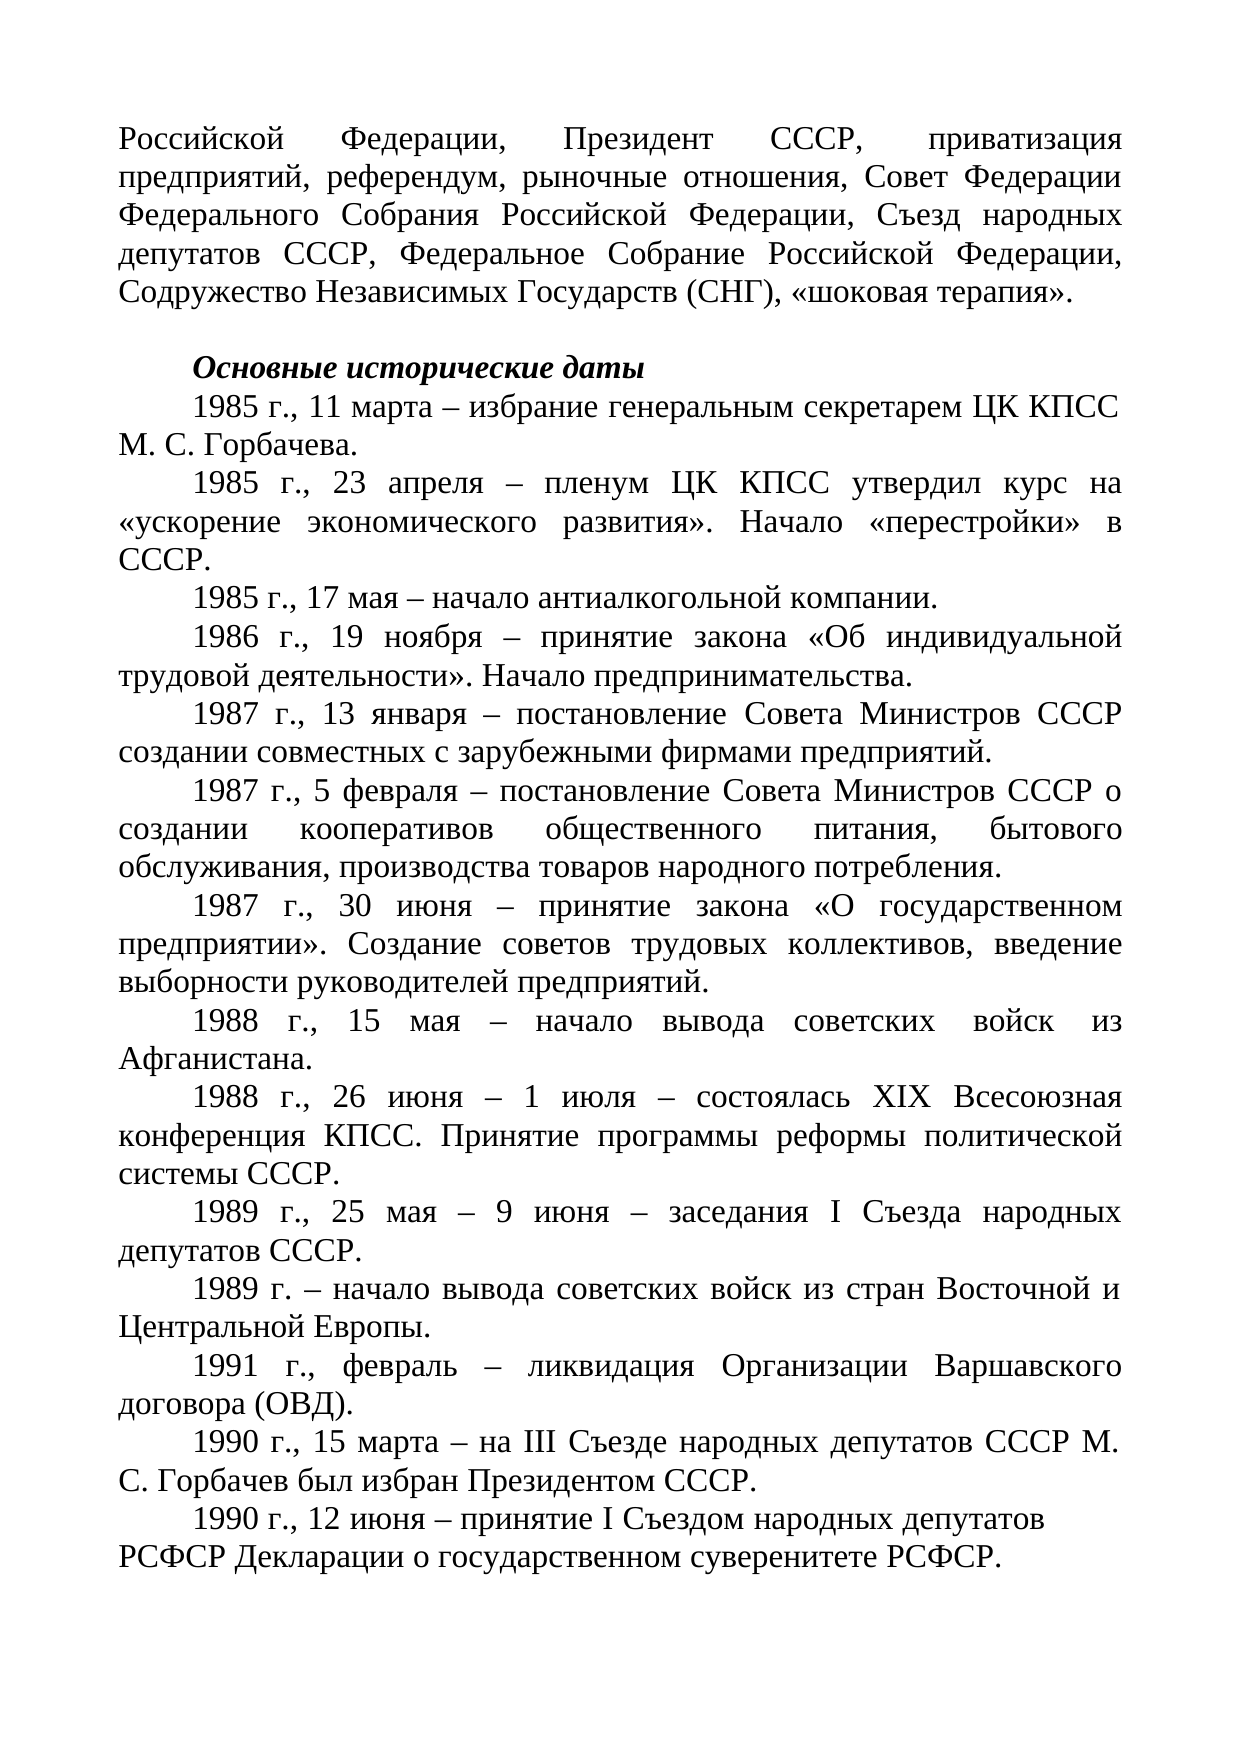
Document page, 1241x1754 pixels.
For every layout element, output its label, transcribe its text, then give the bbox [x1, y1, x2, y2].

subtitle Основные исторические даты [192, 348, 1144, 386]
text 1988 г., 26 июня – 1 июля – состоялась XIX Всесоюзная конференция КПСС. Принятие программы реформы политической системы СССР. [118, 1076, 1123, 1191]
text 1986 г., 19 ноября – принятие закона «Об индивидуальной трудовой деятельности». Начало предпринимательства. [118, 616, 1123, 693]
text 1987 г., 30 июня – принятие закона «О государственном предприятии». Создание советов трудовых коллективов, введение выборности руководителей предприятий. [118, 885, 1123, 1000]
text 1990 г., 12 июня – принятие I Съездом народных депутатов РСФСР Декларации о государственном суверенитете РСФСР. [118, 1498, 1144, 1575]
text 1985 г., 11 марта – избрание генеральным секретарем ЦК КПСС М. С. Горбачева. [118, 386, 1144, 463]
text 1987 г., 5 февраля – постановление Совета Министров СССР о создании кооперативов общественного питания, бытового обслуживания, производства товаров народного потребления. [118, 770, 1123, 885]
text 1989 г. – начало вывода советских войск из стран Восточной и Центральной Европы. [118, 1268, 1144, 1345]
text 1991 г., февраль – ликвидация Организации Варшавского договора (ОВД). [118, 1345, 1123, 1421]
text 1985 г., 23 апреля – пленум ЦК КПСС утвердил курс на [192, 463, 1144, 501]
text 1988 г., 15 мая – начало вывода советских войск из Афганистана. [118, 1000, 1123, 1076]
text Российской Федерации, Президент СССР, приватизация предприятий, референдум, рыночные отношения, Совет Федерации Федерального Собрания Российской Федерации, Съезд народных депутатов СССР, Федеральное Собрание Российской Федерации, Содружество Независимых Государств (СНГ), «шоковая терапия». [118, 118, 1122, 310]
text 1990 г., 15 марта – на III Съезде народных депутатов СССР М. С. Горбачев был избран Президентом СССР. [118, 1421, 1144, 1498]
text 1987 г., 13 января – постановление Совета Министров СССР создании совместных с зарубежными фирмами предприятий. [118, 693, 1123, 770]
text 1985 г., 17 мая – начало антиалкогольной компании. [192, 578, 1144, 616]
text 1989 г., 25 мая – 9 июня – заседания I Съезда народных депутатов СССР. [118, 1191, 1122, 1268]
text «ускорение экономического развития». Начало «перестройки» в СССР. [118, 501, 1123, 578]
